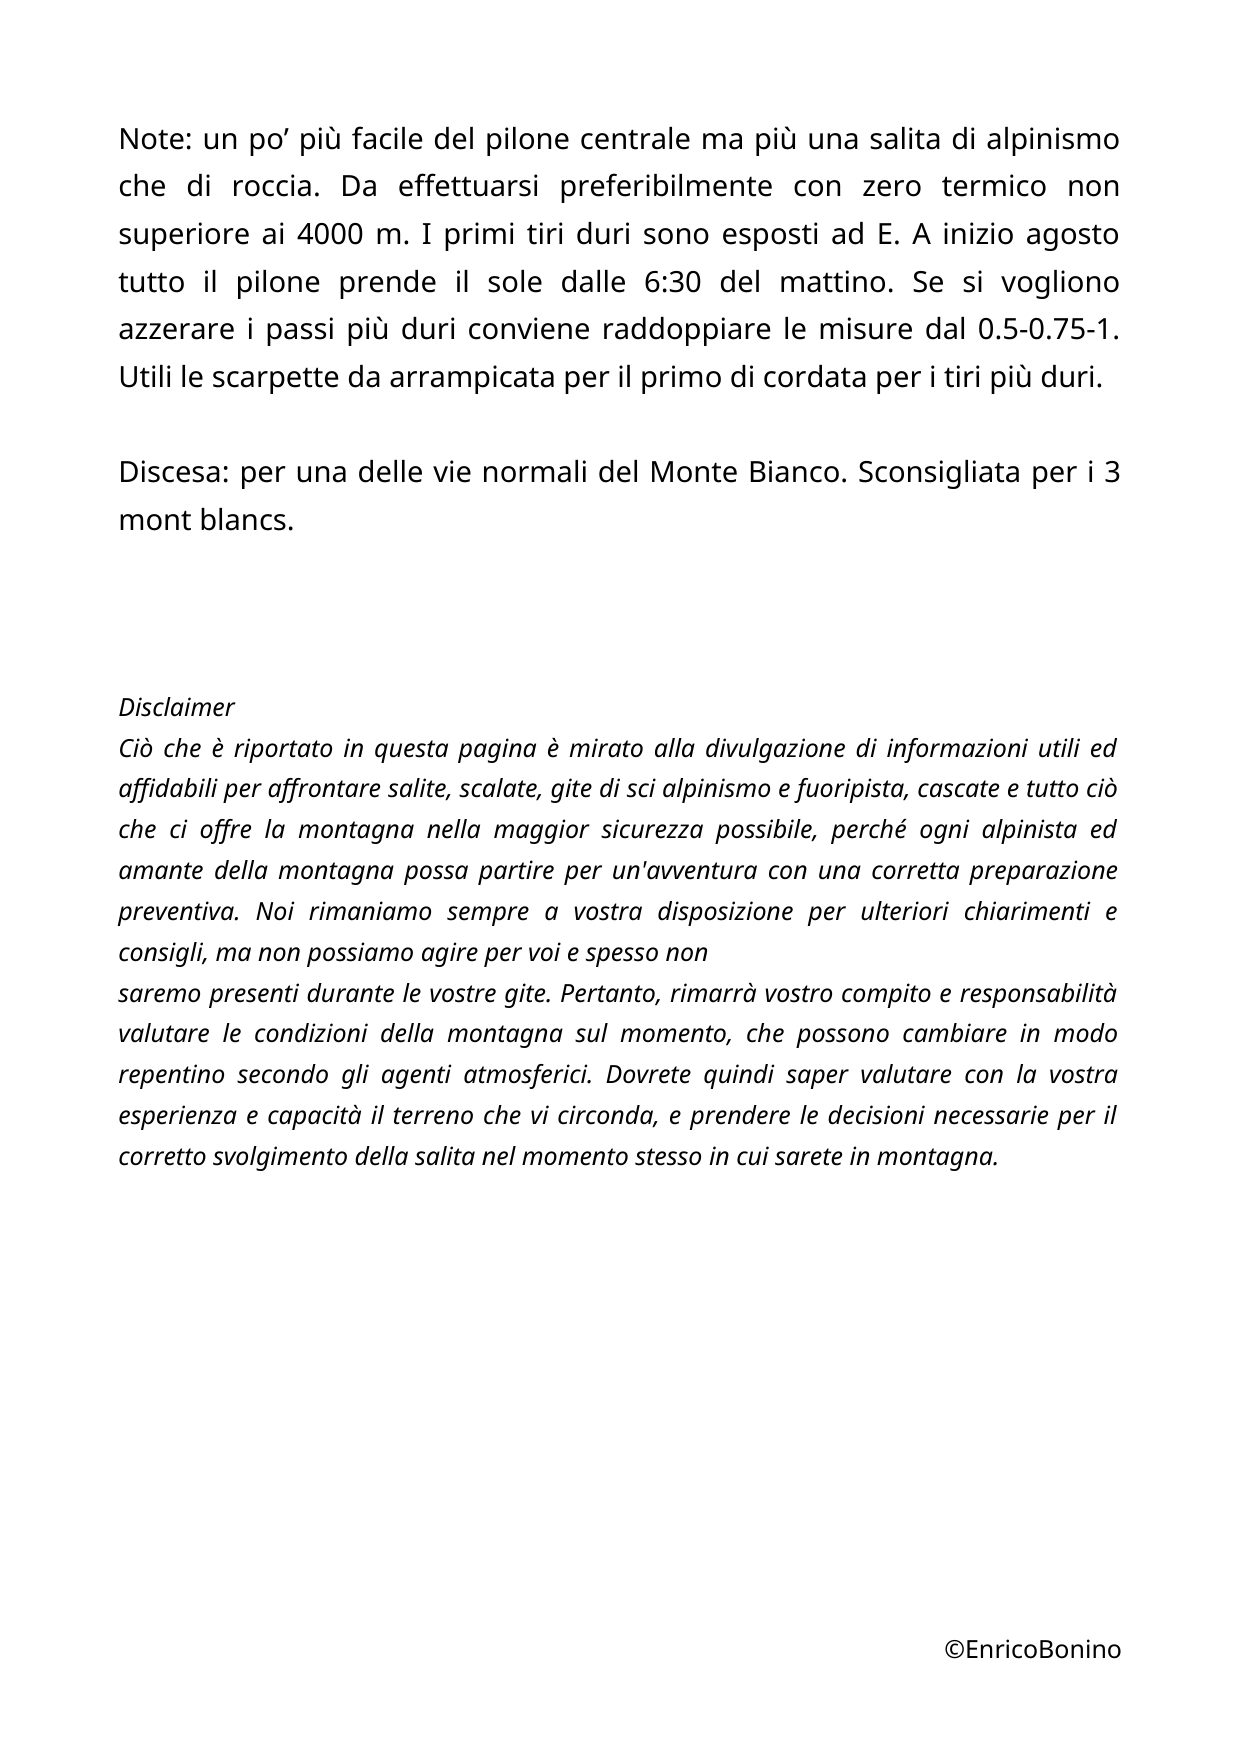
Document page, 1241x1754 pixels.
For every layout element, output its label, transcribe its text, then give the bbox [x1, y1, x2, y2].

text Note: un po’ più facile del pilone centrale ma più una salita di alpinismo che di roccia. Da effettuarsi preferibilmente con zero termico non superiore ai 4000 m. I primi tiri duri sono esposti ad E. A inizio agosto tutto il pilone prende il sole dalle 6:30 del mattino. Se si vogliono azzerare i passi più duri conviene raddoppiare le misure dal 0.5-0.75-1. Utili le scarpette da arrampicata per il primo di cordata per i tiri più duri. [118, 118, 1122, 396]
text Disclaimer [118, 689, 1122, 723]
text Ciò che è riportato in questa pagina è mirato alla divulgazione di informazioni utili ed affidabili per affrontare salite, scalate, gite di sci alpinismo e fuoripista, cascate e tutto ciò che ci offre la montagna nella maggior sicurezza possibile, perché ogni alpinista ed amante della montagna possa partire per un'avventura con una corretta preparazione preventiva. Noi rimaniamo sempre a vostra disposizione per ulteriori chiarimenti e consigli, ma non possiamo agire per voi e spesso non [118, 730, 1122, 968]
text saremo presenti durante le vostre gite. Pertanto, rimarrà vostro compito e responsabilità valutare le condizioni della montagna sul momento, che possono cambiare in modo repentino secondo gli agenti atmosferici. Dovrete quindi saper valutare con la vostra esperienza e capacità il terreno che vi circonda, e prendere le decisioni necessarie per il corretto svolgimento della salita nel momento stesso in cui sarete in montagna. [118, 975, 1122, 1173]
text Discesa: per una delle vie normali del Monte Bianco. Sconsigliata per i 3 mont blancs. [118, 451, 1122, 539]
